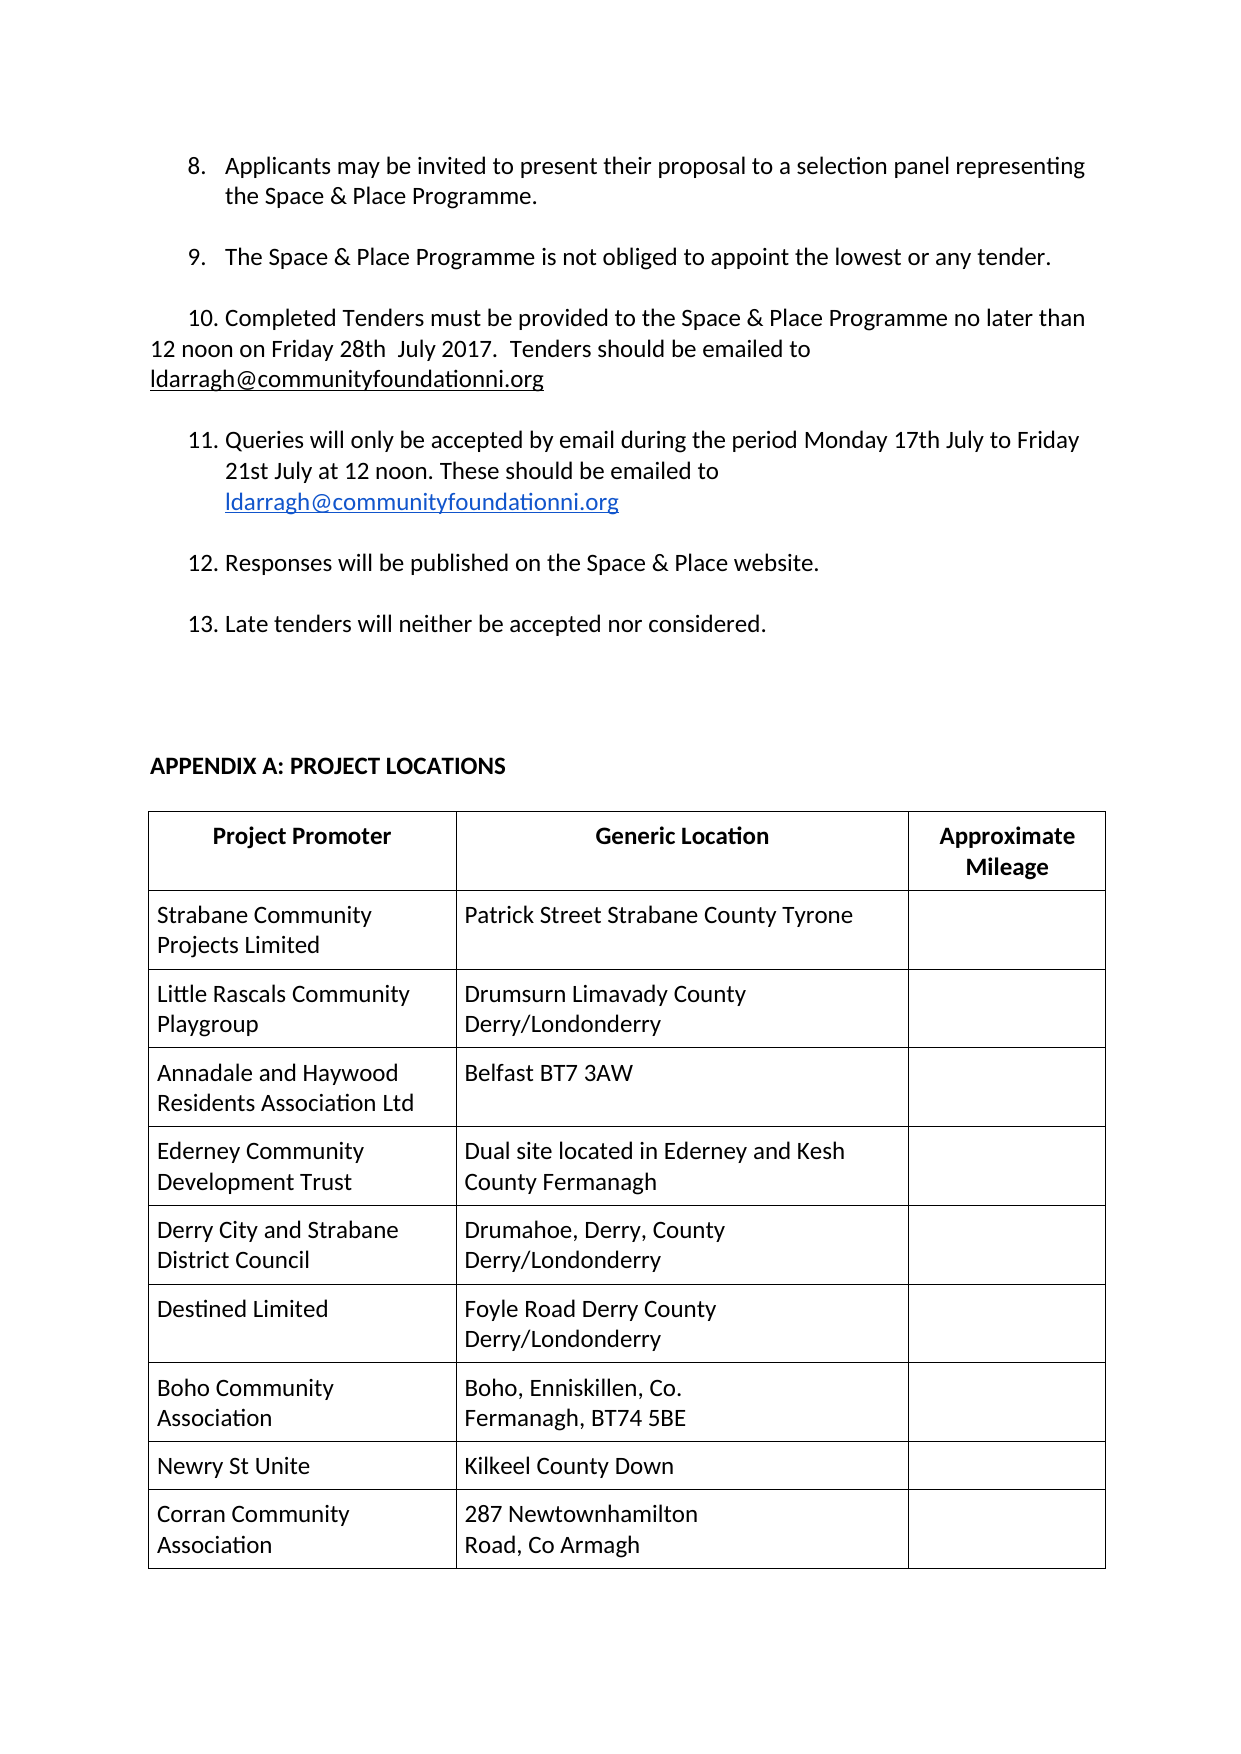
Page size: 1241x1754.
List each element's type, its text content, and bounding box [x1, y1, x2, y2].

table_header Approximate Mileage [909, 812, 1105, 890]
table_cell Destined Limited [149, 1285, 456, 1362]
list Responses will be published on the Space & Place website. [187, 547, 1090, 577]
table_cell Boho Community Association [149, 1363, 456, 1441]
list The Space & Place Programme is not obliged to appoint the lowest or any tender. [187, 242, 1090, 272]
text APPENDIX A: PROJECT LOCATIONS [150, 750, 1090, 781]
table_cell Ederney Community Development Trust [149, 1127, 456, 1205]
text 12 noon on Friday 28th July 2017. Tenders should be emailed to ldarragh@communityfoundationni.org [150, 333, 1090, 394]
list Queries will only be accepted by email during the period Monday 17th July to Friday 21st July at 12 noon. These should be emailed to ldarragh@communityfoundationni.org [187, 425, 1090, 516]
table_cell Belfast BT7 3AW [457, 1048, 908, 1126]
table_cell [909, 1442, 1105, 1489]
table_cell [909, 1206, 1105, 1283]
list Completed Tenders must be provided to the Space & Place Programme no later than [187, 303, 1090, 333]
table_cell Drumsurn Limavady County Derry/Londonderry [457, 970, 908, 1047]
table_cell Patrick Street Strabane County Tyrone [457, 891, 908, 968]
table_cell [909, 1048, 1105, 1126]
table_cell [909, 1490, 1105, 1568]
table_cell Boho, Enniskillen, Co. Fermanagh, BT74 5BE [457, 1363, 908, 1441]
table_cell [909, 1363, 1105, 1441]
table_cell Dual site located in Ederney and Kesh County Fermanagh [457, 1127, 908, 1205]
list Applicants may be invited to present their proposal to a selection panel representing the Space & Place Programme. [187, 150, 1090, 211]
table_cell Foyle Road Derry County Derry/Londonderry [457, 1285, 908, 1362]
table_cell Drumahoe, Derry, County Derry/Londonderry [457, 1206, 908, 1283]
table_cell Corran Community Association [149, 1490, 456, 1568]
table_cell Annadale and Haywood Residents Association Ltd [149, 1048, 456, 1126]
table_cell Little Rascals Community Playgroup [149, 970, 456, 1047]
table_cell Kilkeel County Down [457, 1442, 908, 1489]
table_cell Strabane Community Projects Limited [149, 891, 456, 968]
table_cell Derry City and Strabane District Council [149, 1206, 456, 1283]
table_header Project Promoter [149, 812, 456, 890]
list Late tenders will neither be accepted nor considered. [187, 608, 1090, 638]
table_cell [909, 891, 1105, 968]
table_cell [909, 1285, 1105, 1362]
table_header Generic Location [457, 812, 908, 890]
table_cell 287 Newtownhamilton Road, Co Armagh [457, 1490, 908, 1568]
table_cell Newry St Unite [149, 1442, 456, 1489]
table_cell [909, 970, 1105, 1047]
table_cell [909, 1127, 1105, 1205]
